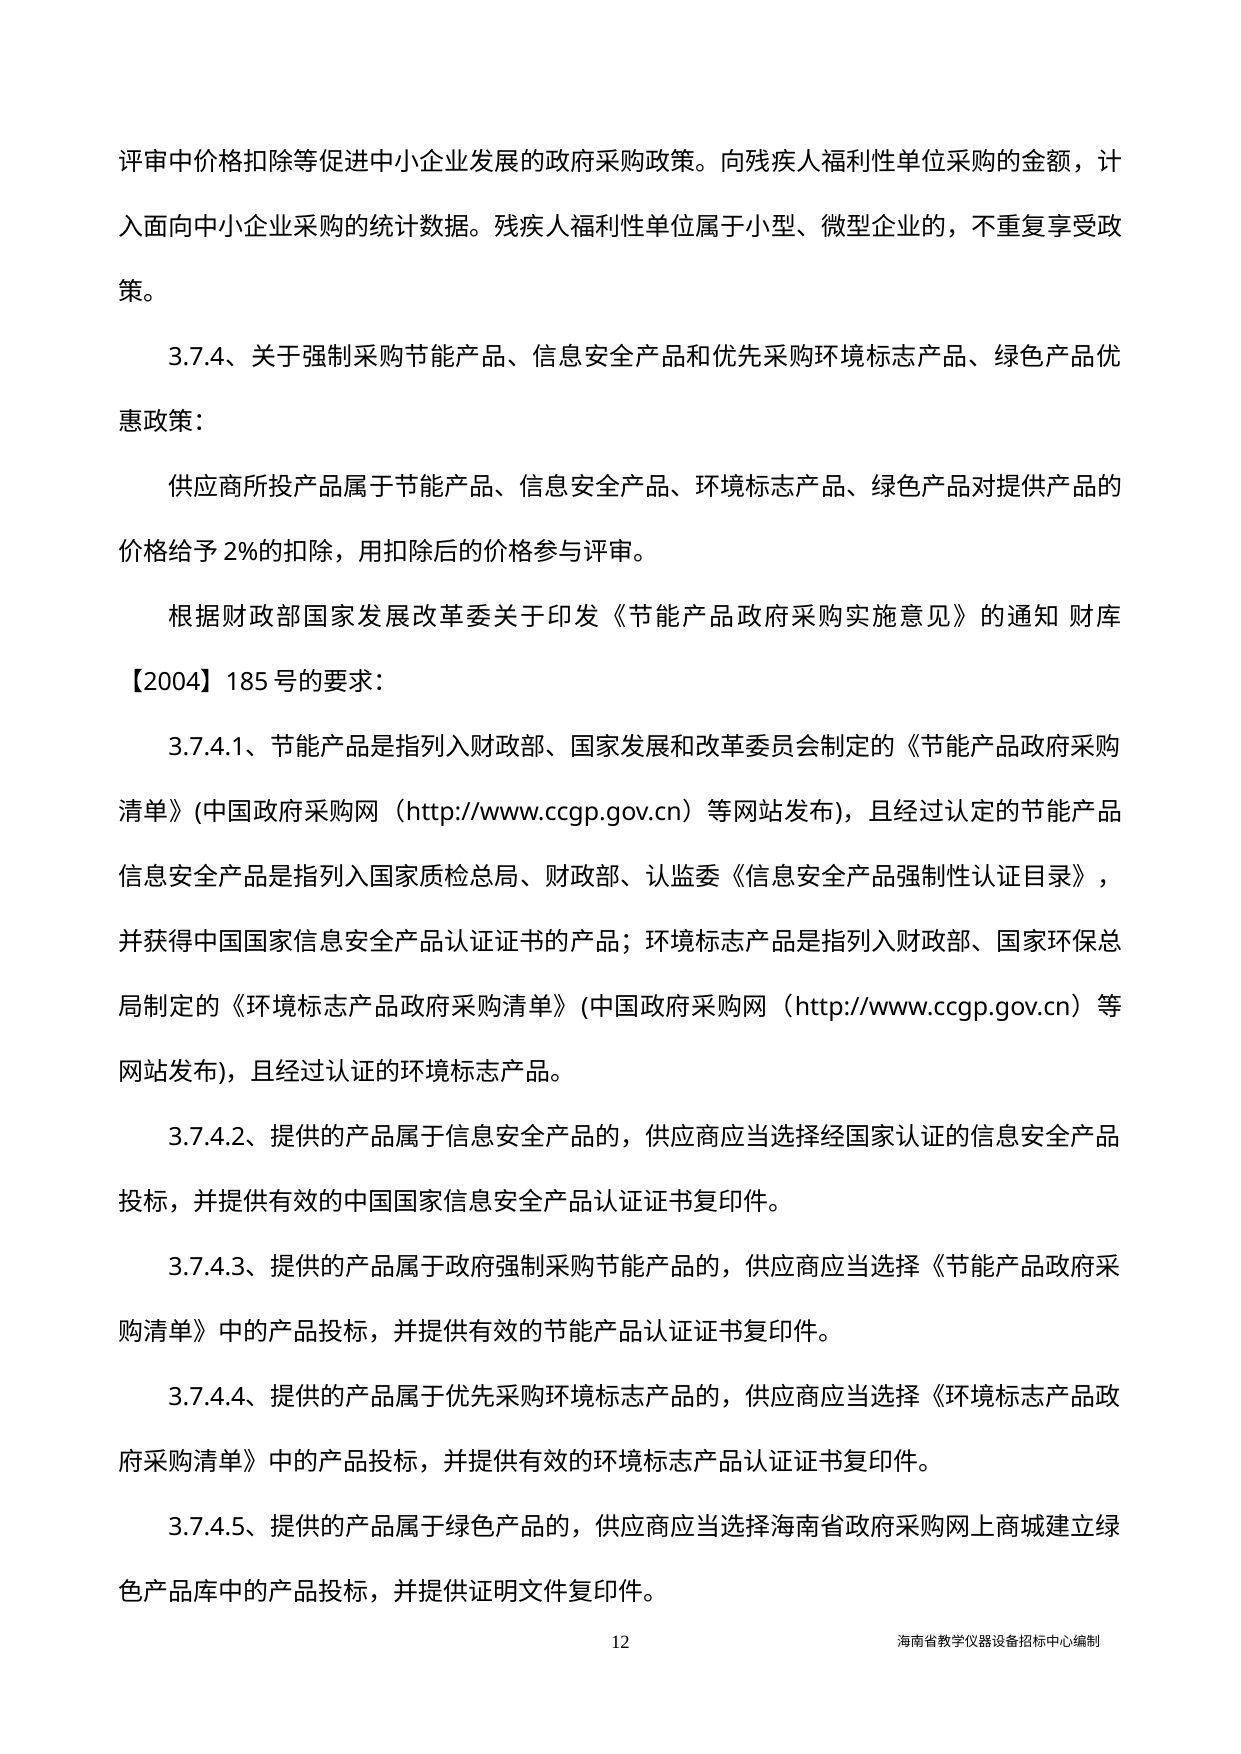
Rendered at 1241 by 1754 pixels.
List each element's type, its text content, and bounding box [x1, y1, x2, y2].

text 供应商所投产品属于节能产品、信息安全产品、环境标志产品、绿色产品对提供产品的价格给予2%的扣除，用扣除后的价格参与评审。 [118, 452, 1122, 582]
text 3.7.4.5、提供的产品属于绿色产品的，供应商应当选择海南省政府采购网上商城建立绿色产品库中的产品投标，并提供证明文件复印件。 [118, 1492, 1122, 1622]
text 根据财政部国家发展改革委关于印发《节能产品政府采购实施意见》的通知 财库【2004】185号的要求： [118, 582, 1122, 712]
text 3.7.4.2、提供的产品属于信息安全产品的，供应商应当选择经国家认证的信息安全产品投标，并提供有效的中国国家信息安全产品认证证书复印件。 [118, 1102, 1122, 1232]
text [118, 127, 1122, 322]
text 3.7.4、关于强制采购节能产品、信息安全产品和优先采购环境标志产品、绿色产品优惠政策： [118, 322, 1122, 452]
text 3.7.4.4、提供的产品属于优先采购环境标志产品的，供应商应当选择《环境标志产品政府采购清单》中的产品投标，并提供有效的环境标志产品认证证书复印件。 [118, 1362, 1122, 1492]
text 3.7.4.1、节能产品是指列入财政部、国家发展和改革委员会制定的《节能产品政府采购清单》(中国政府采购网（http://www.ccgp.gov.cn）等网站发布)，且经过认定的节能产品；信息安全产品是指列入国家质检总局、财政部、认监委《信息安全产品强制性认证目录》，并获得中国国家信息安全产品认证证书的产品；环境标志产品是指列入财政部、国家环保总局制定的《环境标志产品政府采购清单》(中国政府采购网（http://www.ccgp.gov.cn）等网站发布)，且经过认证的环境标志产品。 [118, 712, 1122, 1102]
text 3.7.4.3、提供的产品属于政府强制采购节能产品的，供应商应当选择《节能产品政府采购清单》中的产品投标，并提供有效的节能产品认证证书复印件。 [118, 1232, 1122, 1362]
